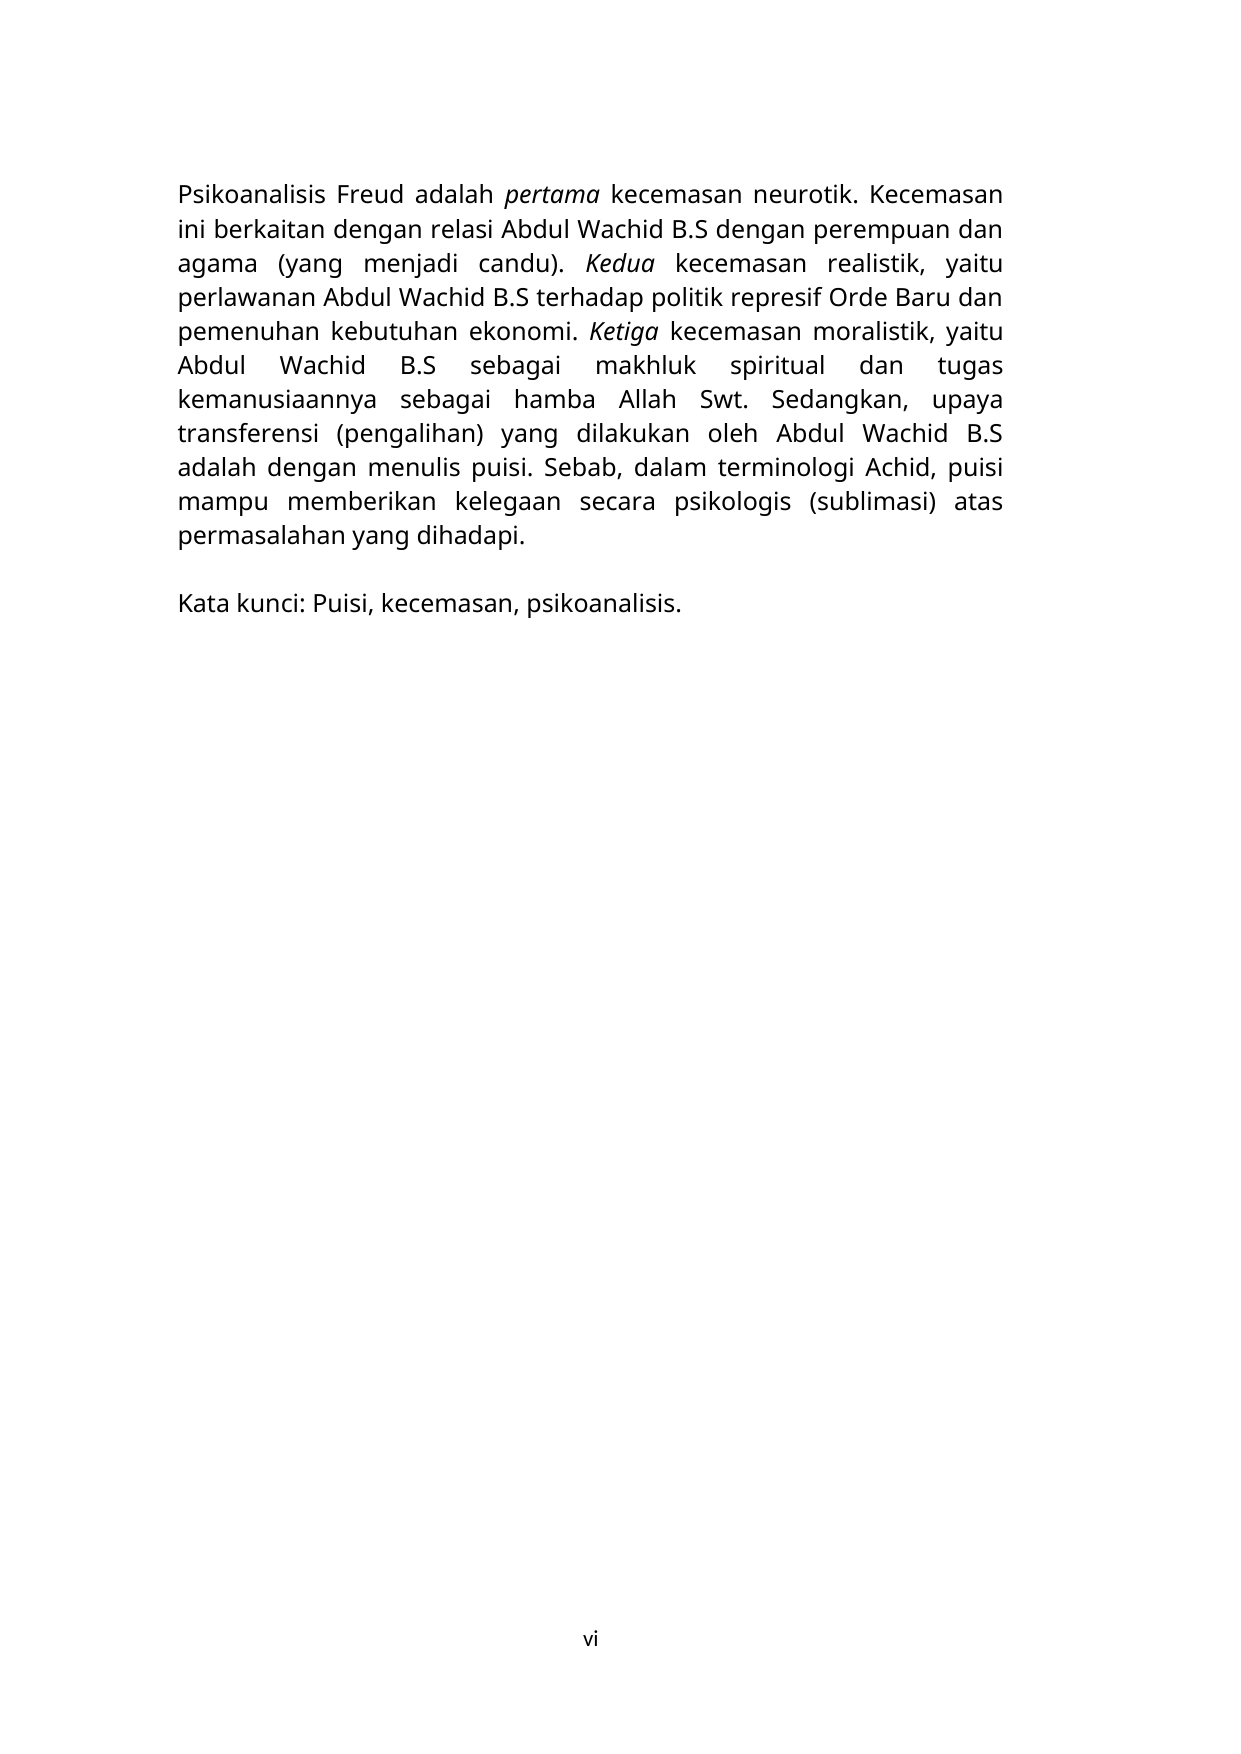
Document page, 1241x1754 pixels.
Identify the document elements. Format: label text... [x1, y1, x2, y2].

text Kata kunci: Puisi, kecemasan, psikoanalisis. [177, 586, 1004, 620]
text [177, 177, 1004, 552]
